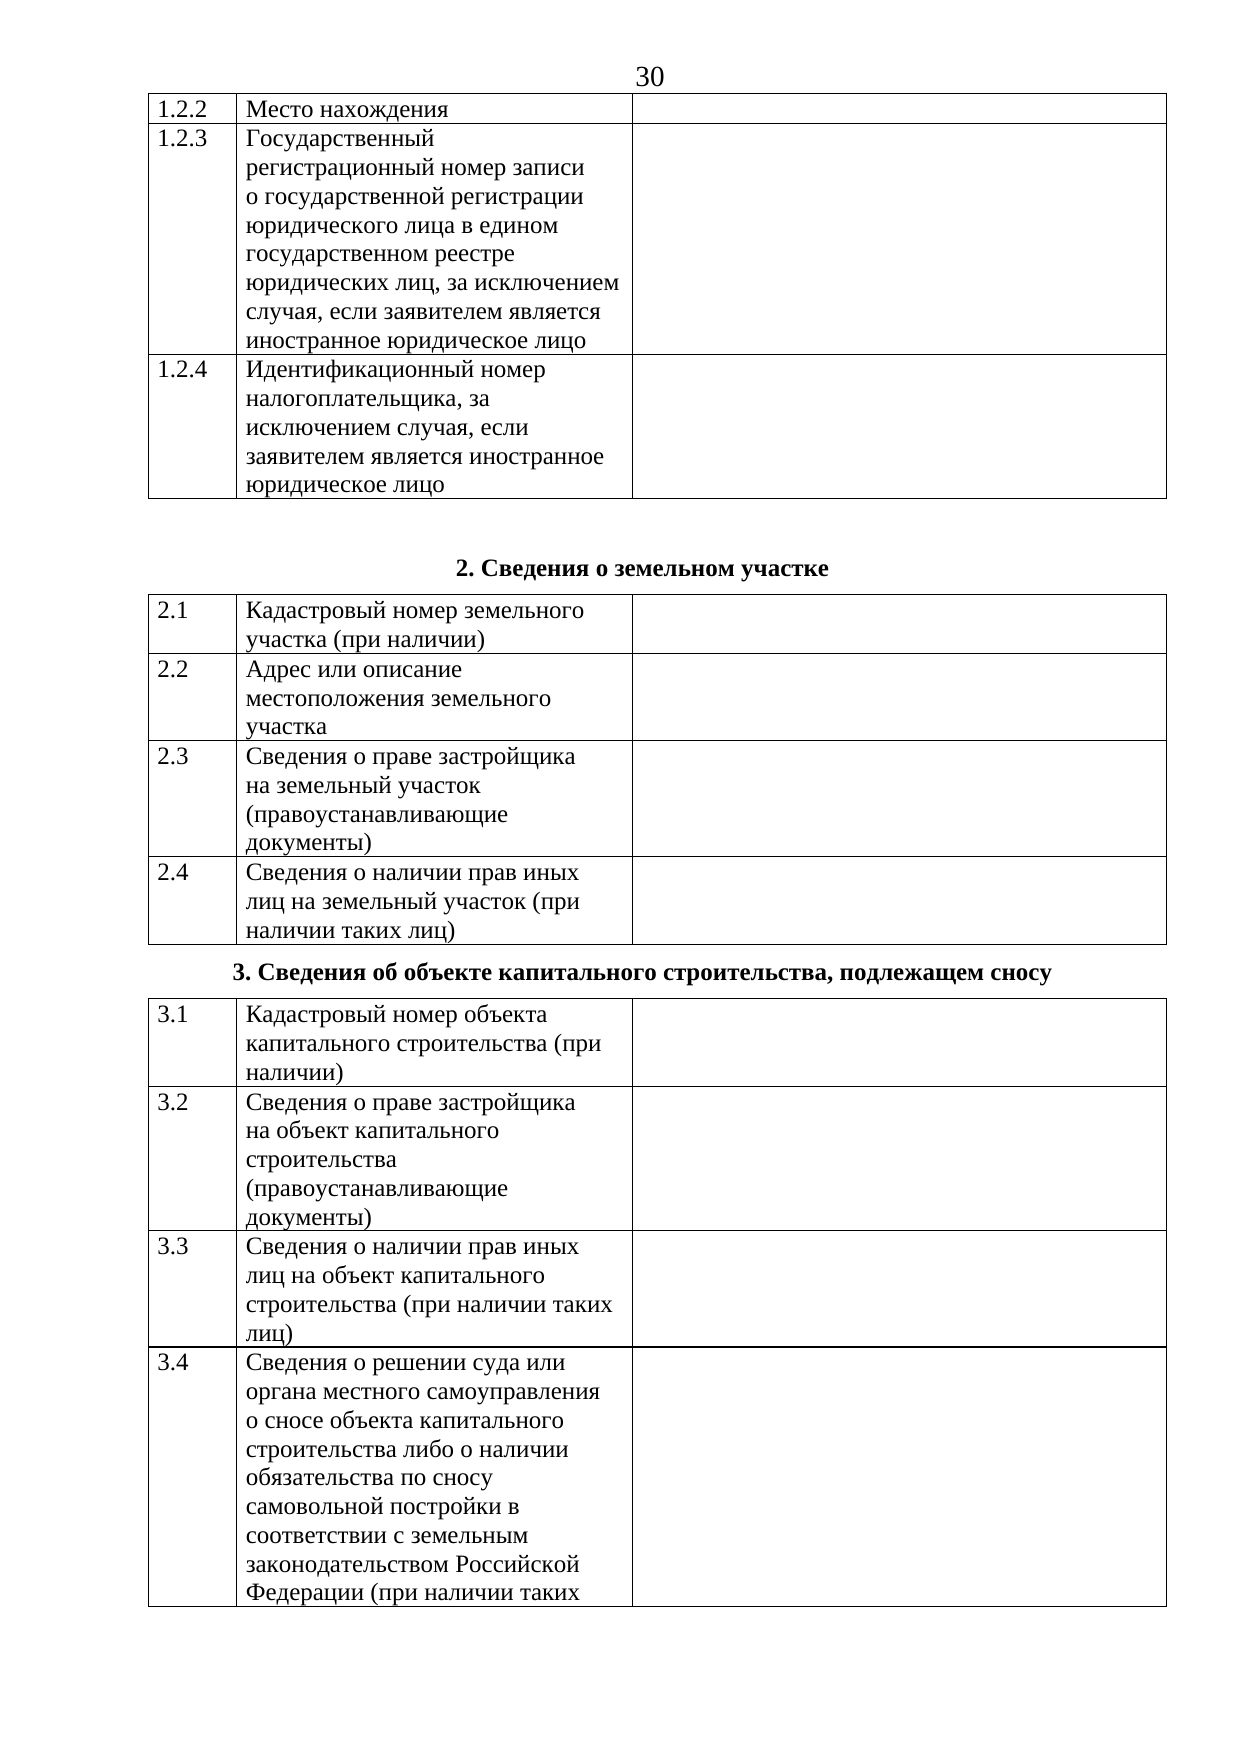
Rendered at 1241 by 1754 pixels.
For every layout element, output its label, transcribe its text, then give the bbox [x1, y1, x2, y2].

table_header Кадастровый номер земельного участка (при наличии) [237, 595, 632, 653]
table_header [633, 595, 1166, 653]
table_cell [633, 1348, 1166, 1606]
table_cell [633, 654, 1166, 740]
table_cell 2.3 [149, 741, 236, 856]
table_cell Адрес или описание местоположения земельного участка [237, 654, 632, 740]
table_cell Место нахождения [237, 94, 632, 122]
table_cell Идентификационный номер налогоплательщика, за исключением случая, если заявителем является иностранное юридическое лицо [237, 355, 632, 498]
table_cell Сведения о наличии прав иных лиц на земельный участок (при наличии таких лиц) [237, 857, 632, 943]
table_header 3.1 [149, 999, 236, 1086]
table_cell [633, 94, 1166, 122]
text 2. Сведения о земельном участке [148, 553, 1137, 582]
table_cell Сведения о праве застройщика на объект капитального строительства (правоустанавливающие документы) [237, 1087, 632, 1230]
table_cell 2.2 [149, 654, 236, 740]
table_cell 2.4 [149, 857, 236, 943]
table_cell 1.2.2 [149, 94, 236, 122]
table_cell Сведения о наличии прав иных лиц на объект капитального строительства (при наличии таких лиц) [237, 1231, 632, 1346]
table_cell 3.4 [149, 1348, 236, 1606]
table_header Кадастровый номер объекта капитального строительства (при наличии) [237, 999, 632, 1086]
table_cell 1.2.4 [149, 355, 236, 498]
table_cell Государственный регистрационный номер записи о государственной регистрации юридического лица в едином государственном реестре юридических лиц, за исключением случая, если заявителем является иностранное юридическое лицо [237, 124, 632, 353]
table_cell [633, 124, 1166, 353]
table_cell 1.2.3 [149, 124, 236, 353]
table_cell Сведения о праве застройщика на земельный участок (правоустанавливающие документы) [237, 741, 632, 856]
table_cell [633, 1087, 1166, 1230]
table_cell [633, 741, 1166, 856]
table_header [633, 999, 1166, 1086]
table_cell [633, 355, 1166, 498]
table_cell 3.3 [149, 1231, 236, 1346]
table_header 2.1 [149, 595, 236, 653]
table_cell 3.2 [149, 1087, 236, 1230]
text 3. Сведения об объекте капитального строительства, подлежащем сносу [148, 957, 1137, 986]
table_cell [237, 1348, 632, 1606]
table_cell [633, 1231, 1166, 1346]
table_cell [633, 857, 1166, 943]
